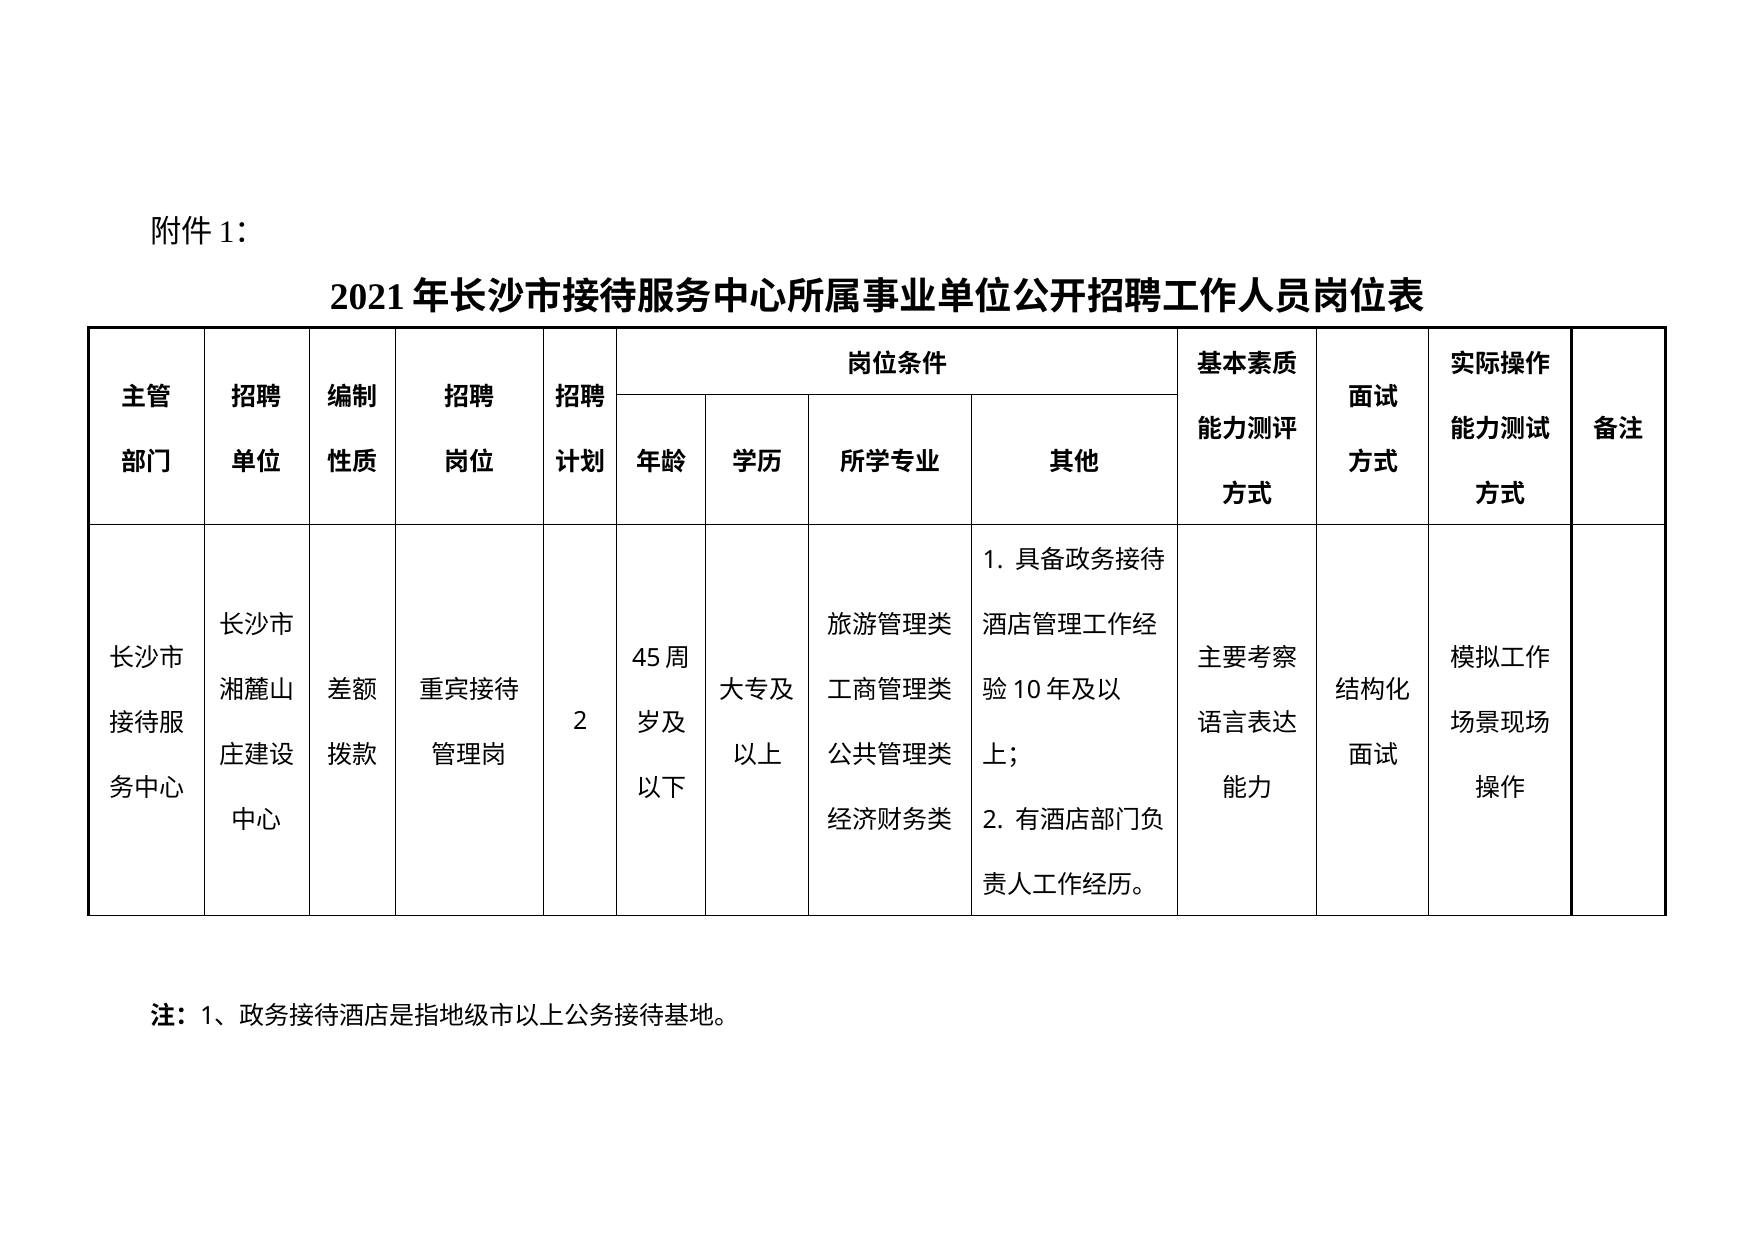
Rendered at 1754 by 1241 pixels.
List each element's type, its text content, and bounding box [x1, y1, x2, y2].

table_header 招聘 岗位 [396, 329, 543, 524]
text 注：1、政务接待酒店是指地级市以上公务接待基地。 [150, 981, 1604, 1046]
table_cell 差额拨款 [310, 525, 395, 915]
table_header 面试 方式 [1317, 329, 1428, 524]
table_cell 长沙市湘麓山庄建设中心 [205, 525, 309, 915]
table_cell [1573, 525, 1664, 915]
table_header 岗位条件 [617, 329, 1177, 394]
table_cell 具备政务接待酒店管理工作经验10年及以上； 有酒店部门负责人工作经历。 [972, 525, 1177, 915]
table_cell 45周岁及以下 [617, 525, 705, 915]
table_header 招聘 单位 [205, 329, 309, 524]
table_header 招聘计划 [544, 329, 616, 524]
table_header 编制性质 [310, 329, 395, 524]
table_cell 大专及以上 [706, 525, 808, 915]
text 附件1： [150, 196, 1604, 261]
table_cell 其他 [972, 395, 1177, 524]
table_cell 长沙市接待服务中心 [90, 525, 204, 915]
table_header 主管 部门 [90, 329, 204, 524]
table_cell 学历 [706, 395, 808, 524]
table_cell 模拟工作场景现场操作 [1429, 525, 1570, 915]
table_header 备注 [1573, 329, 1664, 524]
table_cell 主要考察语言表达能力 [1178, 525, 1316, 915]
table_cell 2 [544, 525, 616, 915]
table_header 实际操作能力测试方式 [1429, 329, 1570, 524]
table_cell 年龄 [617, 395, 705, 524]
text 2021年长沙市接待服务中心所属事业单位公开招聘工作人员岗位表 [150, 261, 1604, 326]
table_cell 所学专业 [809, 395, 971, 524]
table_cell 结构化面试 [1317, 525, 1428, 915]
table_header 基本素质能力测评方式 [1178, 329, 1316, 524]
table_cell 重宾接待 管理岗 [396, 525, 543, 915]
table_cell 旅游管理类 工商管理类 公共管理类 经济财务类 [809, 525, 971, 915]
